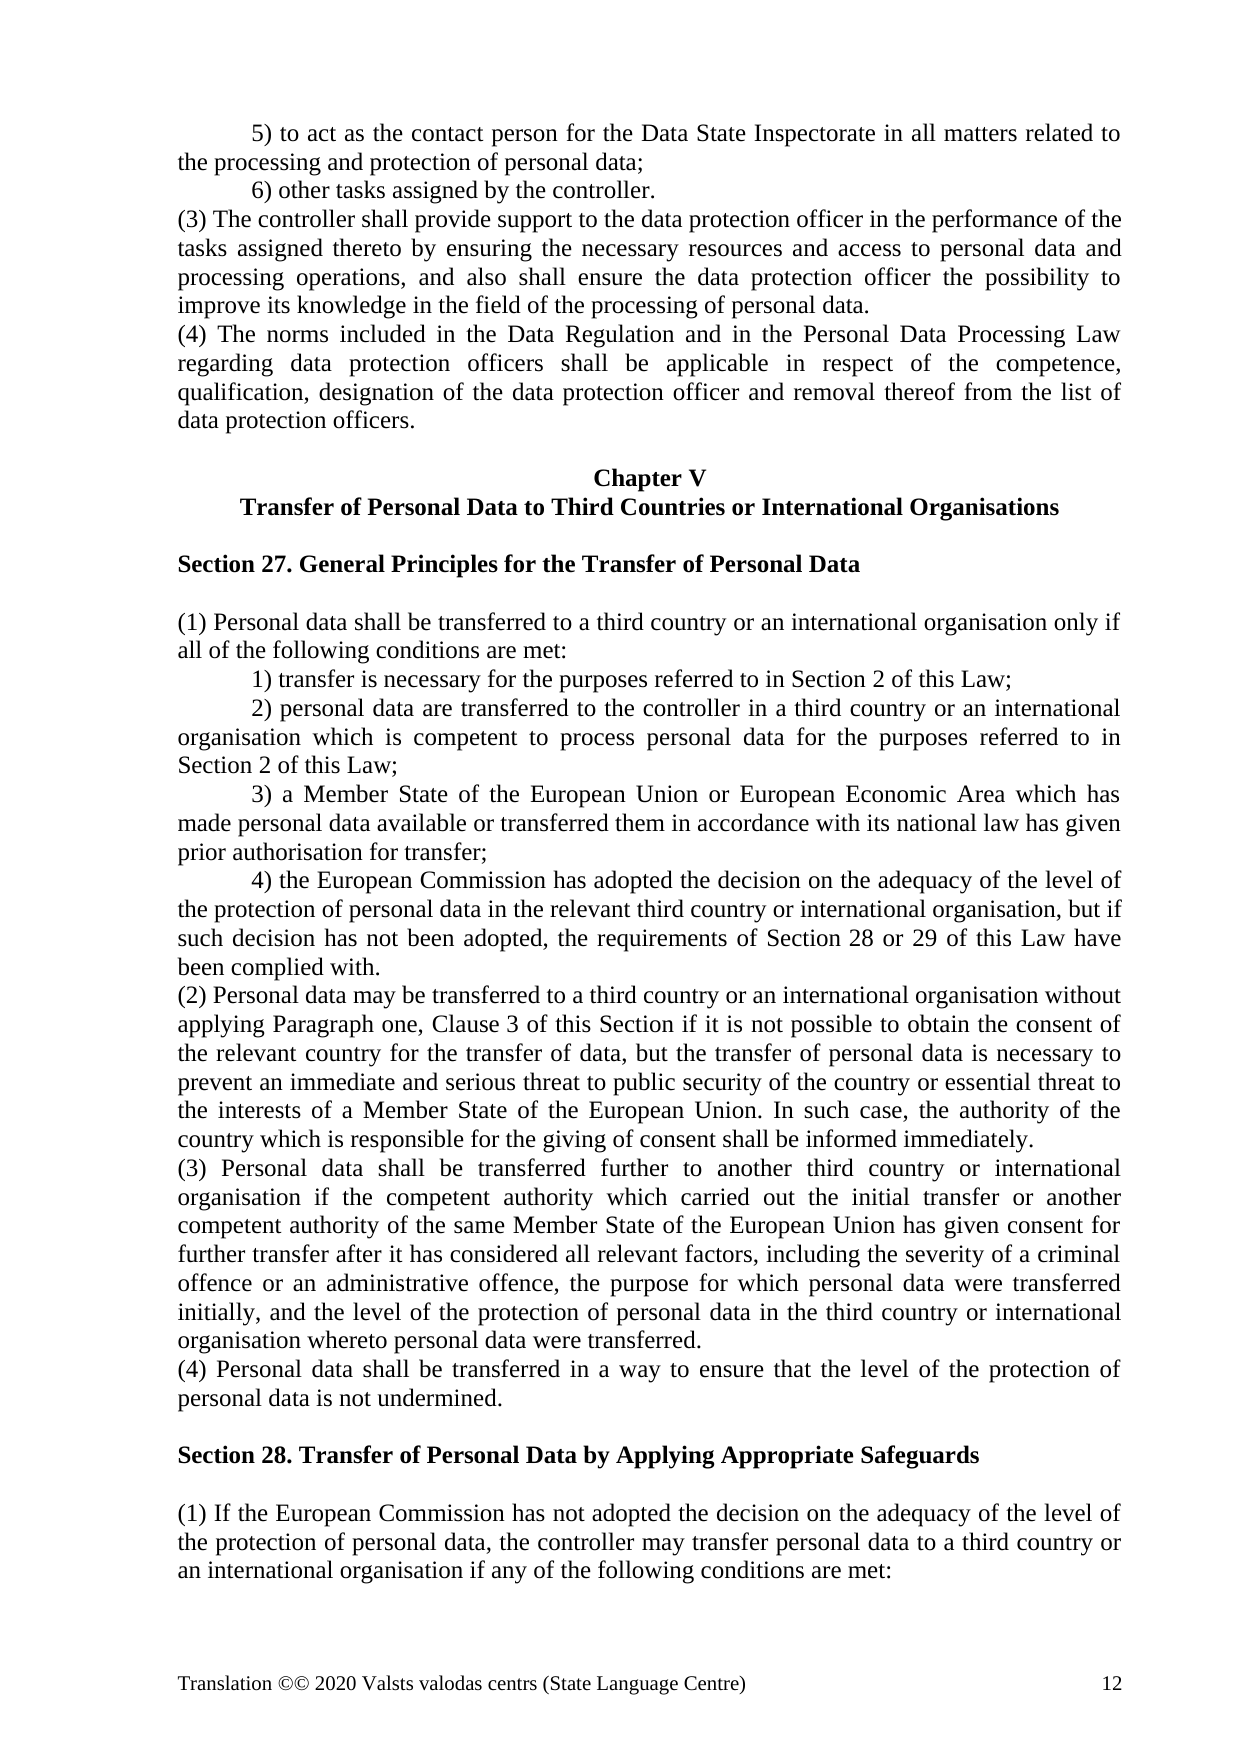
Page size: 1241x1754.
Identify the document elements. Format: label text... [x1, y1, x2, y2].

text Section 27. General Principles for the Transfer of Personal Data [177, 549, 1122, 578]
text (4) The norms included in the Data Regulation and in the Personal Data Processing Law regarding data protection officers shall be applicable in respect of the competence, qualification, designation of the data protection officer and removal thereof from the list of data protection officers. [177, 319, 1122, 434]
text 5) to act as the contact person for the Data State Inspectorate in all matters related to the processing and protection of personal data; [177, 118, 1122, 176]
text Transfer of Personal Data to Third Countries or International Organisations [177, 492, 1122, 521]
text (1) If the European Commission has not adopted the decision on the adequacy of the level of the protection of personal data, the controller may transfer personal data to a third country or an international organisation if any of the following conditions are met: [177, 1498, 1122, 1584]
text (2) Personal data may be transferred to a third country or an international organisation without applying Paragraph one, Clause 3 of this Section if it is not possible to obtain the consent of the relevant country for the transfer of data, but the transfer of personal data is necessary to prevent an immediate and serious threat to public security of the country or essential threat to the interests of a Member State of the European Union. In such case, the authority of the country which is responsible for the giving of consent shall be informed immediately. [177, 981, 1122, 1153]
text 1) transfer is necessary for the purposes referred to in Section 2 of this Law; [177, 664, 1122, 693]
text (4) Personal data shall be transferred in a way to ensure that the level of the protection of personal data is not undermined. [177, 1354, 1122, 1412]
text Section 28. Transfer of Personal Data by Applying Appropriate Safeguards [177, 1441, 1122, 1469]
text (3) Personal data shall be transferred further to another third country or international organisation if the competent authority which carried out the initial transfer or another competent authority of the same Member State of the European Union has given consent for further transfer after it has considered all relevant factors, including the severity of a criminal offence or an administrative offence, the purpose for which personal data were transferred initially, and the level of the protection of personal data in the third country or international organisation whereto personal data were transferred. [177, 1153, 1122, 1354]
text (3) The controller shall provide support to the data protection officer in the performance of the tasks assigned thereto by ensuring the necessary resources and access to personal data and processing operations, and also shall ensure the data protection officer the possibility to improve its knowledge in the field of the processing of personal data. [177, 204, 1122, 319]
text 3) a Member State of the European Union or European Economic Area which has made personal data available or transferred them in accordance with its national law has given prior authorisation for transfer; [177, 779, 1122, 866]
text Chapter V [177, 463, 1122, 492]
text 6) other tasks assigned by the controller. [177, 176, 1122, 204]
text 4) the European Commission has adopted the decision on the adequacy of the level of the protection of personal data in the relevant third country or international organisation, but if such decision has not been adopted, the requirements of Section 28 or 29 of this Law have been complied with. [177, 866, 1122, 981]
text 2) personal data are transferred to the controller in a third country or an international organisation which is competent to process personal data for the purposes referred to in Section 2 of this Law; [177, 693, 1122, 779]
text (1) Personal data shall be transferred to a third country or an international organisation only if all of the following conditions are met: [177, 607, 1122, 664]
